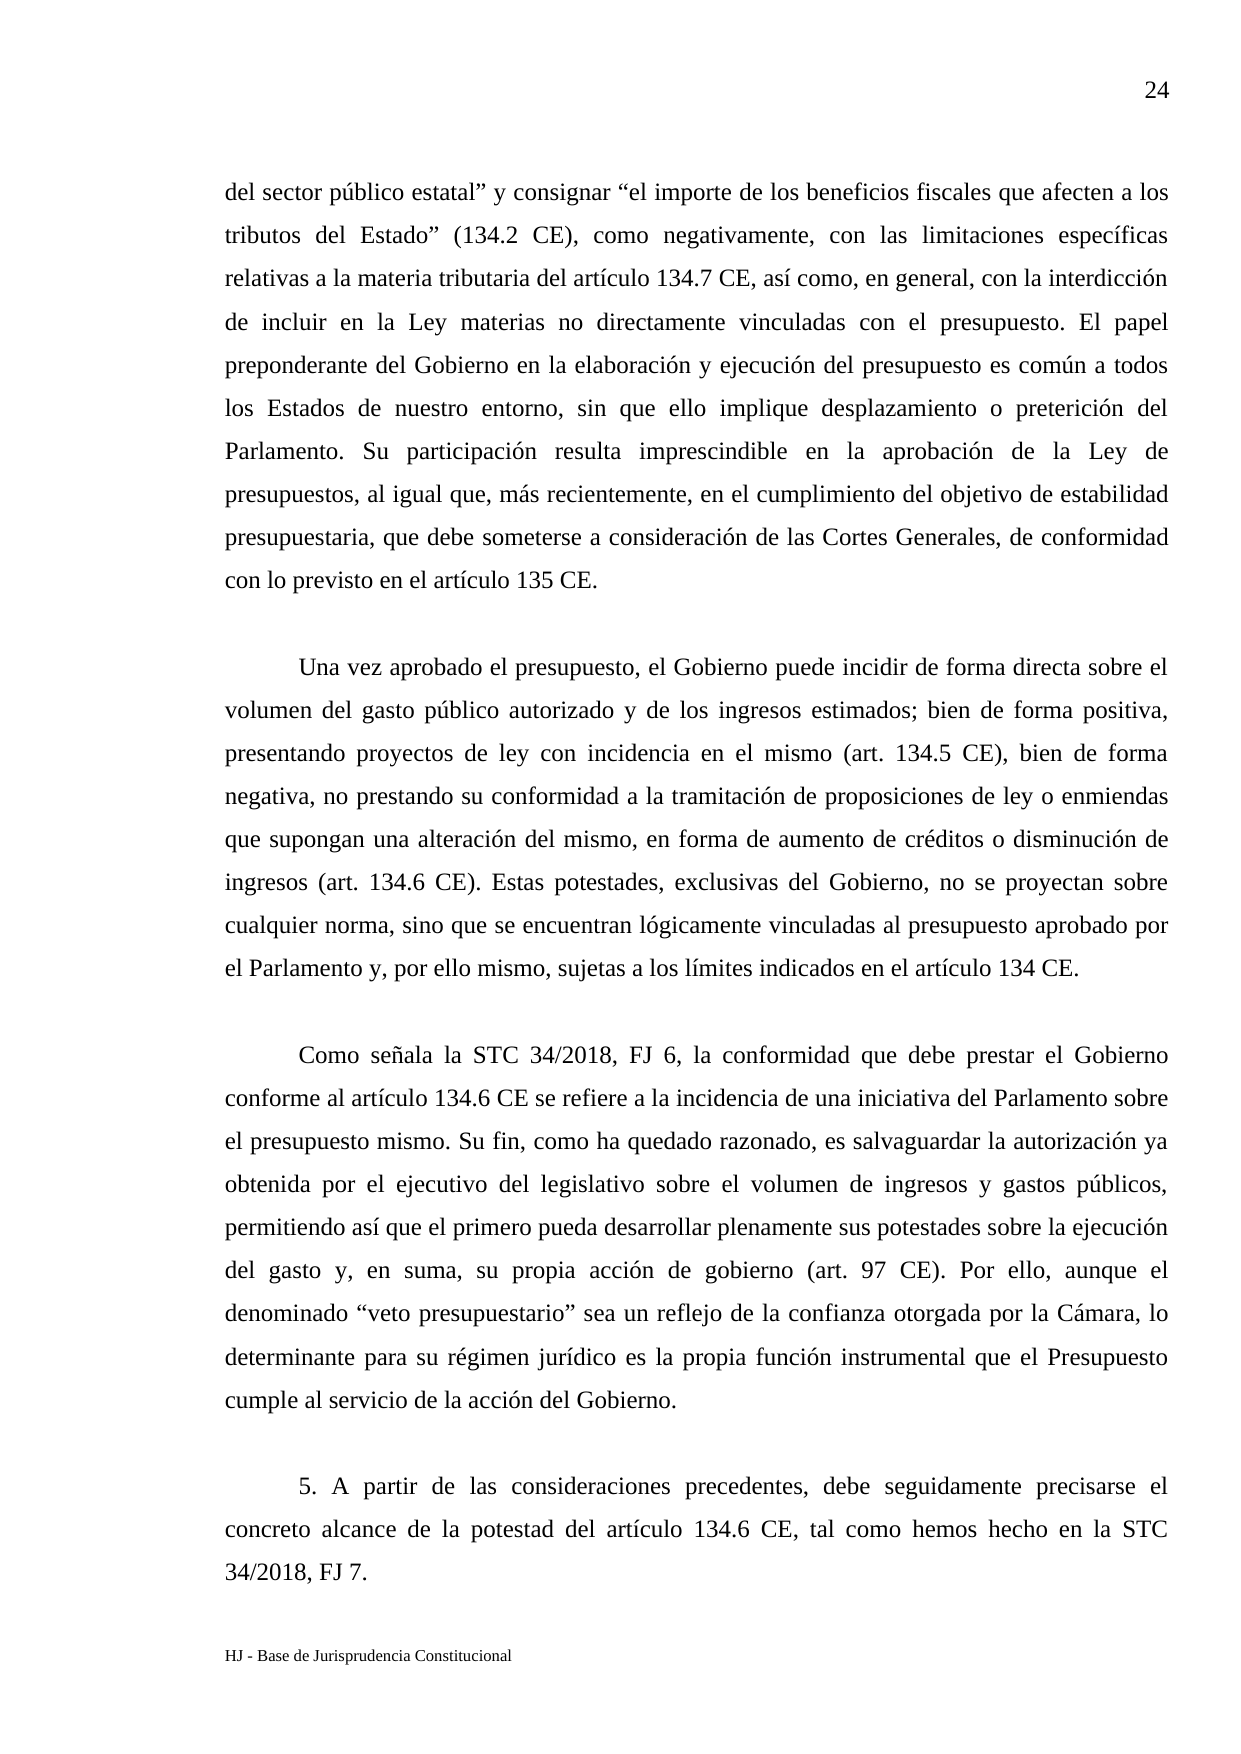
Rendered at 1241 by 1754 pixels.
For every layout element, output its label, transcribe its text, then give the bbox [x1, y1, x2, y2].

text 5. A partir de las consideraciones precedentes, debe seguidamente precisarse el concreto alcance de la potestad del artículo 134.6 CE, tal como hemos hecho en la STC 34/2018, FJ 7. [224, 1471, 1169, 1586]
text Como señala la STC 34/2018, FJ 6, la conformidad que debe prestar el Gobierno conforme al artículo 134.6 CE se refiere a la incidencia de una iniciativa del Parlamento sobre el presupuesto mismo. Su fin, como ha quedado razonado, es salvaguardar la autorización ya obtenida por el ejecutivo del legislativo sobre el volumen de ingresos y gastos públicos, permitiendo así que el primero pueda desarrollar plenamente sus potestades sobre la ejecución del gasto y, en suma, su propia acción de gobierno (art. 97 CE). Por ello, aunque el denominado “veto presupuestario” sea un reflejo de la confianza otorgada por la Cámara, lo determinante para su régimen jurídico es la propia función instrumental que el Presupuesto cumple al servicio de la acción del Gobierno. [224, 1040, 1169, 1413]
text Una vez aprobado el presupuesto, el Gobierno puede incidir de forma directa sobre el volumen del gasto público autorizado y de los ingresos estimados; bien de forma positiva, presentando proyectos de ley con incidencia en el mismo (art. 134.5 CE), bien de forma negativa, no prestando su conformidad a la tramitación de proposiciones de ley o enmiendas que supongan una alteración del mismo, en forma de aumento de créditos o disminución de ingresos (art. 134.6 CE). Estas potestades, exclusivas del Gobierno, no se proyectan sobre cualquier norma, sino que se encuentran lógicamente vinculadas al presupuesto aprobado por el Parlamento y, por ello mismo, sujetas a los límites indicados en el artículo 134 CE. [224, 652, 1169, 982]
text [224, 177, 1169, 594]
